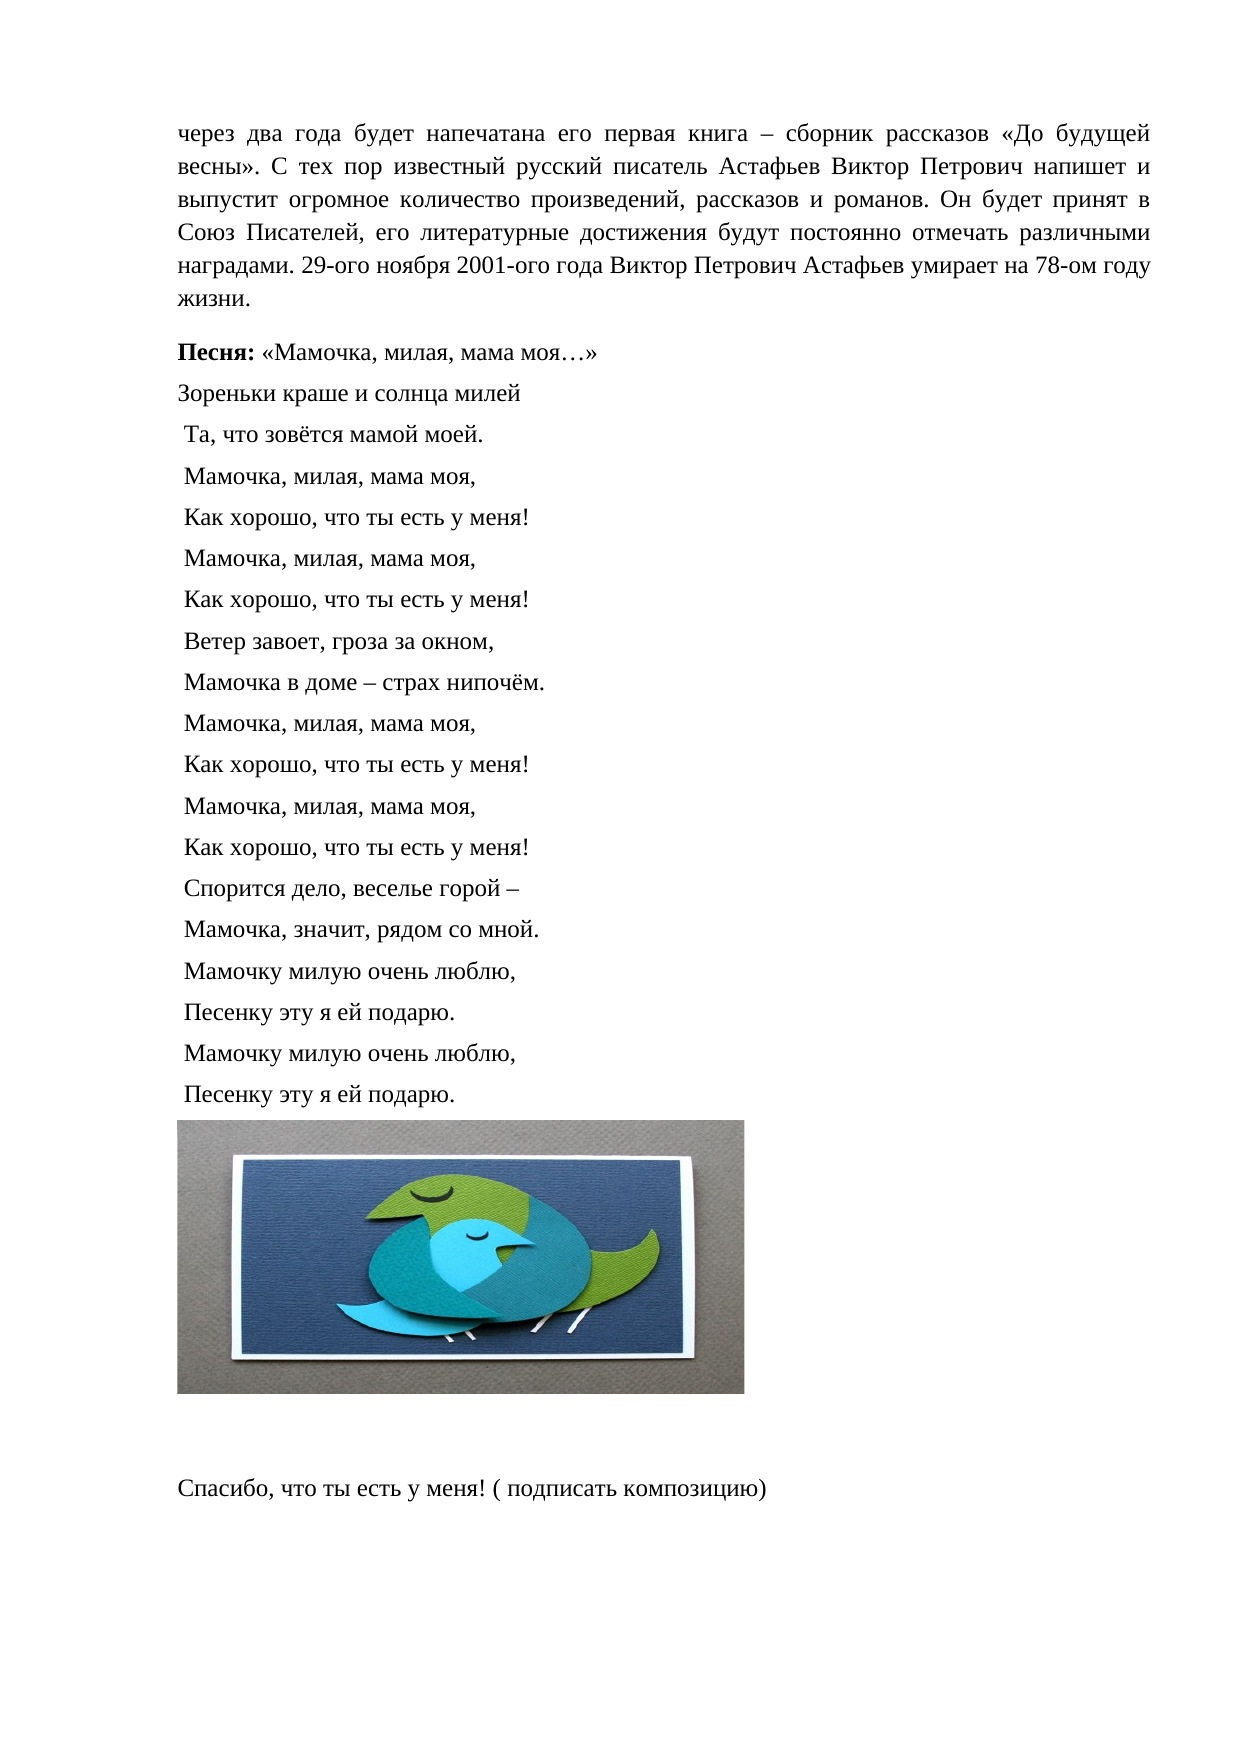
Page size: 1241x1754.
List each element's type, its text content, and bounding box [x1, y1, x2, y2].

text Зореньки краше и солнца милей [177, 378, 1152, 407]
text Песенку эту я ей подарю. [177, 1079, 1152, 1108]
text Песенку эту я ей подарю. [177, 997, 1152, 1026]
text Ветер завоет, гроза за окном, [177, 626, 1152, 654]
text Спасибо, что ты есть у меня! ( подписать композицию) [177, 1473, 1152, 1501]
text Спорится дело, веселье горой – [177, 873, 1152, 902]
text Как хорошо, что ты есть у меня! [177, 832, 1152, 861]
text Мамочка, милая, мама моя, [177, 791, 1152, 819]
text Мамочка, милая, мама моя, [177, 543, 1152, 572]
text Песня: «Мамочка, милая, мама моя…» [177, 337, 1152, 366]
text Как хорошо, что ты есть у меня! [177, 749, 1152, 778]
picture [177, 1120, 745, 1394]
text Мамочка, милая, мама моя, [177, 461, 1152, 489]
text Как хорошо, что ты есть у меня! [177, 584, 1152, 613]
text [177, 118, 1152, 312]
text Как хорошо, что ты есть у меня! [177, 502, 1152, 531]
text Та, что зовётся мамой моей. [177, 419, 1152, 448]
text Мамочка, значит, рядом со мной. [177, 914, 1152, 943]
text Мамочку милую очень люблю, [177, 956, 1152, 984]
text Мамочку милую очень люблю, [177, 1038, 1152, 1067]
text Мамочка, милая, мама моя, [177, 708, 1152, 737]
text Мамочка в доме – страх нипочём. [177, 667, 1152, 696]
